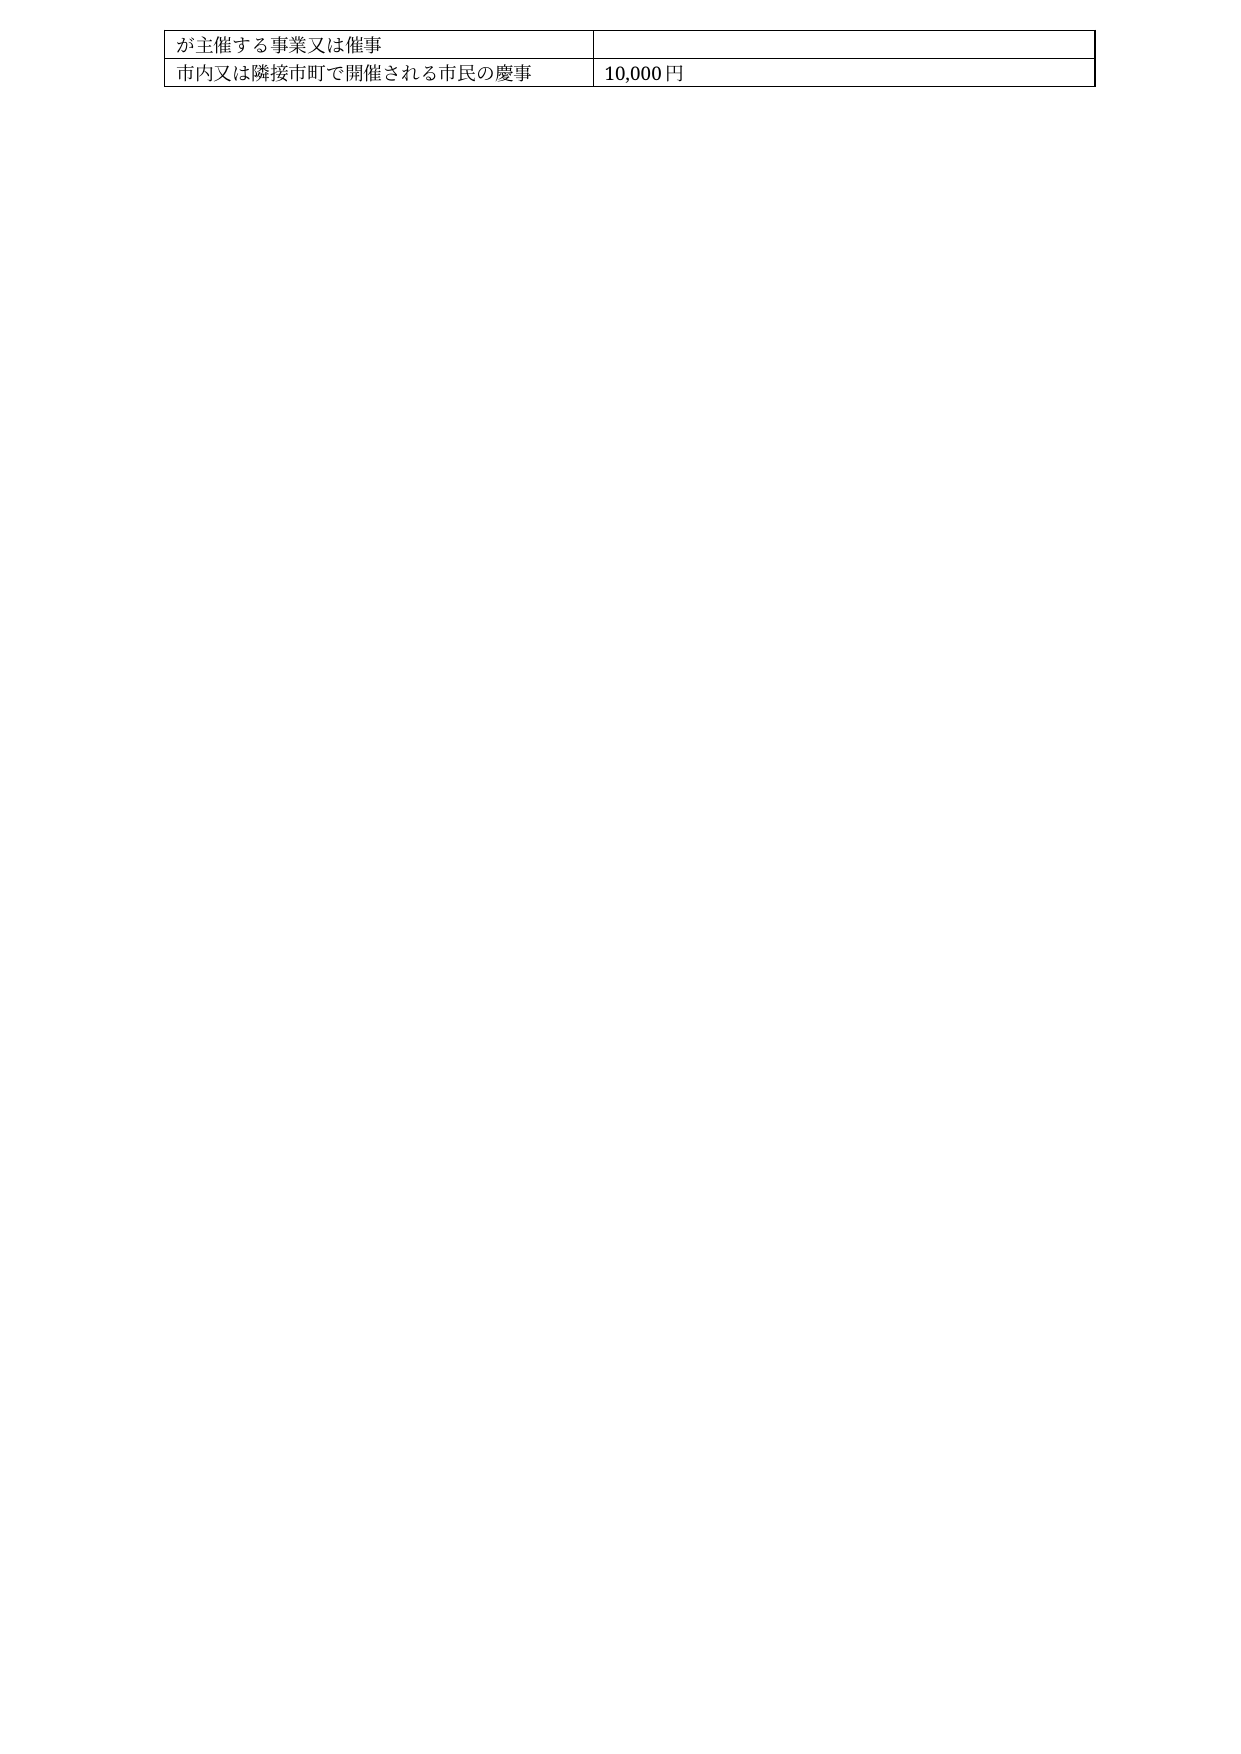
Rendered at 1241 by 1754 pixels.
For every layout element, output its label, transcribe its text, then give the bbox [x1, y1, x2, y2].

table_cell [165, 31, 593, 58]
table_cell 10,000円 [594, 59, 1094, 86]
table_cell 市内又は隣接市町で開催される市民の慶事 [165, 59, 593, 86]
